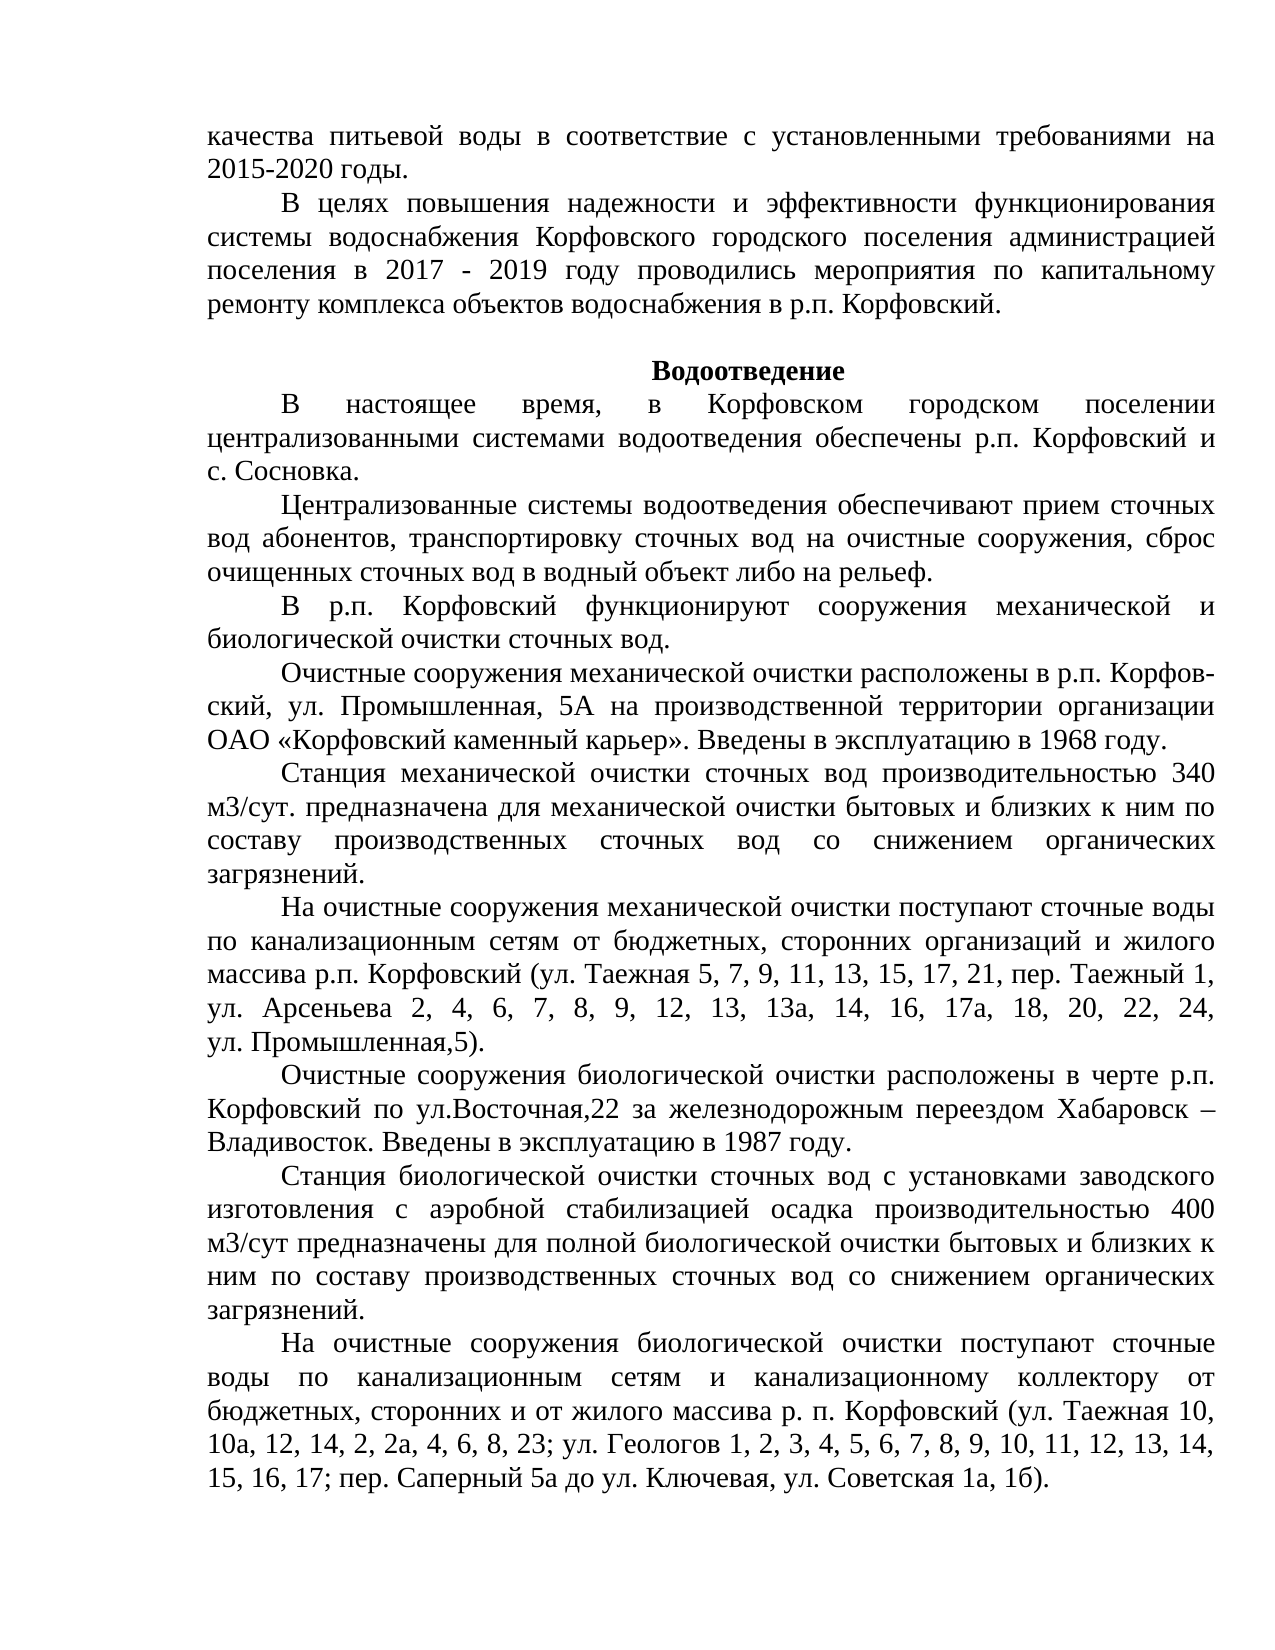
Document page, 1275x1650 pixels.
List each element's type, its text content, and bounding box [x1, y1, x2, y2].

text В настоящее время, в Корфовском городском поселении централизованными системами водоотведения обеспечены р.п. Корфовский и с. Сосновка. [207, 386, 1216, 487]
text Станция биологической очистки сточных вод с установками заводского изготовления с аэробной стабилизацией осадка производительностью 400 м3/сут предназначены для полной биологической очистки бытовых и близких к ним по составу производственных сточных вод со снижением органических загрязнений. [207, 1158, 1216, 1326]
text Очистные сооружения механической очистки расположены в р.п. Корфов-ский, ул. Промышленная, 5А на производственной территории организации ОАО «Корфовский каменный карьер». Введены в эксплуатацию в 1968 году. [207, 655, 1216, 755]
text На очистные сооружения механической очистки поступают сточные воды по канализационным сетям от бюджетных, сторонних организаций и жилого массива р.п. Корфовский (ул. Таежная 5, 7, 9, 11, 13, 15, 17, 21, пер. Таежный 1, ул. Арсеньева 2, 4, 6, 7, 8, 9, 12, 13, 13а, 14, 16, 17а, 18, 20, 22, 24, ул. Промышленная,5). [207, 889, 1216, 1057]
text Очистные сооружения биологической очистки расположены в черте р.п. Корфовский по ул.Восточная,22 за железнодорожным переездом Хабаровск – Владивосток. Введены в эксплуатацию в 1987 году. [207, 1057, 1216, 1158]
text На очистные сооружения биологической очистки поступают сточные воды по канализационным сетям и канализационному коллектору от бюджетных, сторонних и от жилого массива р. п. Корфовский (ул. Таежная 10, 10а, 12, 14, 2, 2а, 4, 6, 8, 23; ул. Геологов 1, 2, 3, 4, 5, 6, 7, 8, 9, 10, 11, 12, 13, 14, 15, 16, 17; пер. Саперный 5а до ул. Ключевая, ул. Советская 1а, 1б). [207, 1326, 1216, 1493]
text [207, 118, 1216, 185]
text В целях повышения надежности и эффективности функционирования системы водоснабжения Корфовского городского поселения администрацией поселения в 2017 - 2019 году проводились мероприятия по капитальному ремонту комплекса объектов водоснабжения в р.п. Корфовский. [207, 185, 1216, 319]
text В р.п. Корфовский функционируют сооружения механической и биологической очистки сточных вод. [207, 588, 1216, 655]
text Станция механической очистки сточных вод производительностью 340 м3/сут. предназначена для механической очистки бытовых и близких к ним по составу производственных сточных вод со снижением органических загрязнений. [207, 755, 1216, 889]
text Централизованные системы водоотведения обеспечивают прием сточных вод абонентов, транспортировку сточных вод на очистные сооружения, сброс очищенных сточных вод в водный объект либо на рельеф. [207, 487, 1216, 588]
text Водоотведение [207, 353, 1216, 386]
